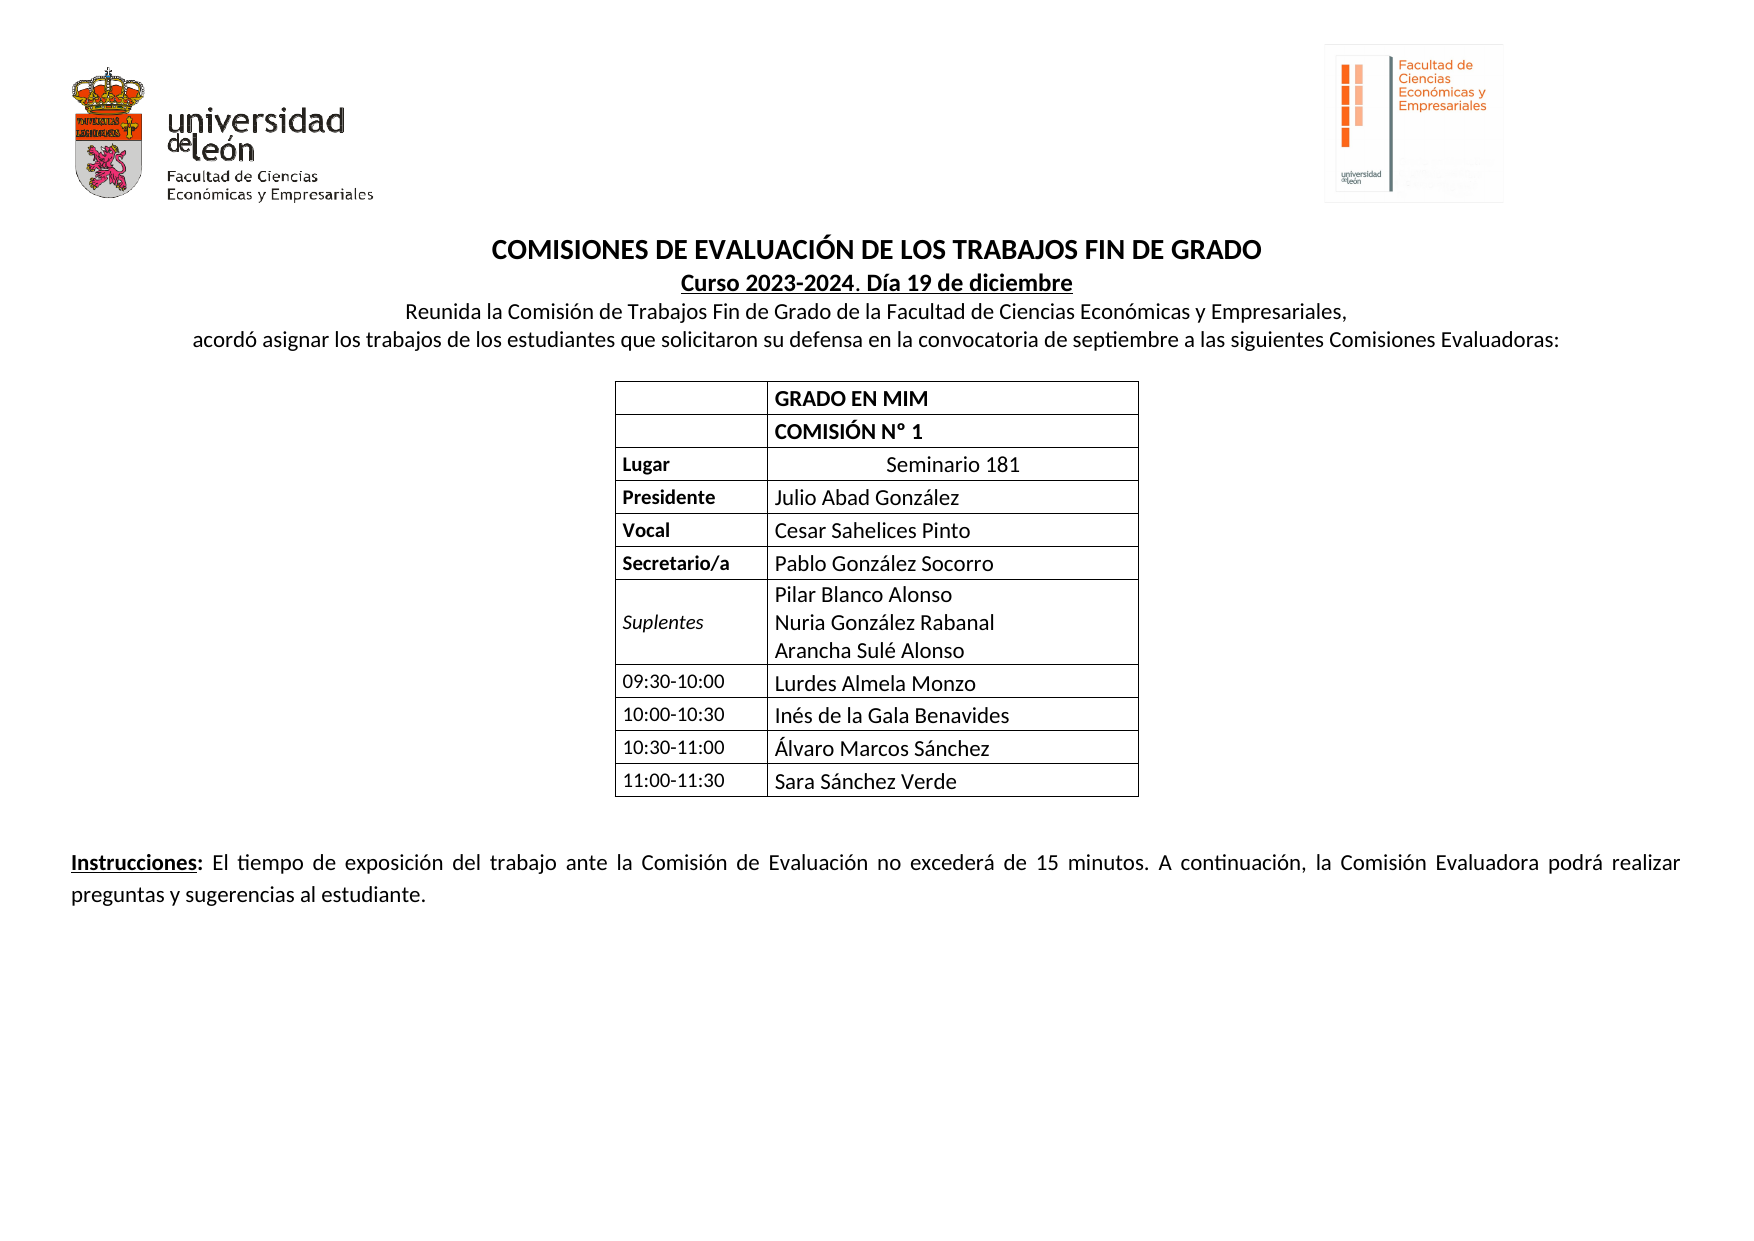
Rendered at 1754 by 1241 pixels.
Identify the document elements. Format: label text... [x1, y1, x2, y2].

text COMISIONES DE EVALUACIÓN DE LOS TRABAJOS FIN DE GRADO [71, 231, 1683, 267]
table_cell 10:30-11:00 [616, 731, 767, 763]
table_cell Julio Abad González [768, 481, 1138, 513]
table_cell Lurdes Almela Monzo [768, 665, 1138, 697]
picture [1324, 44, 1504, 203]
table_cell Lugar [616, 448, 767, 480]
table_cell Pablo González Socorro [768, 547, 1138, 579]
table_cell Cesar Sahelices Pinto [768, 514, 1138, 546]
text acordó asignar los trabajos de los estudiantes que solicitaron su defensa en la convocatoria de septiembre a las siguientes Comisiones Evaluadoras: [71, 325, 1683, 353]
text Reunida la Comisión de Trabajos Fin de Grado de la Facultad de Ciencias Económicas y Empresariales, [71, 297, 1683, 325]
table_cell COMISIÓN Nº 1 [768, 415, 1138, 447]
table_cell Inés de la Gala Benavides [768, 698, 1138, 730]
table_cell Vocal [616, 514, 767, 546]
table_cell 10:00-10:30 [616, 698, 767, 730]
table_cell Presidente [616, 481, 767, 513]
table_cell Seminario 181 [768, 448, 1138, 480]
table_cell Suplentes [616, 580, 767, 664]
table_header [616, 382, 767, 414]
table_cell Secretario/a [616, 547, 767, 579]
text Curso 2023-2024. Día 19 de diciembre [71, 267, 1683, 297]
table_cell Sara Sánchez Verde [768, 764, 1138, 796]
text Instrucciones: El tiempo de exposición del trabajo ante la Comisión de Evaluación no excederá de 15 minutos. A continuación, la Comisión Evaluadora podrá realizar preguntas y sugerencias al estudiante. [71, 848, 1683, 908]
table_cell 11:00-11:30 [616, 764, 767, 796]
table_cell Pilar Blanco Alonso Nuria González Rabanal Arancha Sulé Alonso [768, 580, 1138, 664]
table_cell 09:30-10:00 [616, 665, 767, 697]
table_cell Álvaro Marcos Sánchez [768, 731, 1138, 763]
table_cell [616, 415, 767, 447]
table_header GRADO EN MIM [768, 382, 1138, 414]
